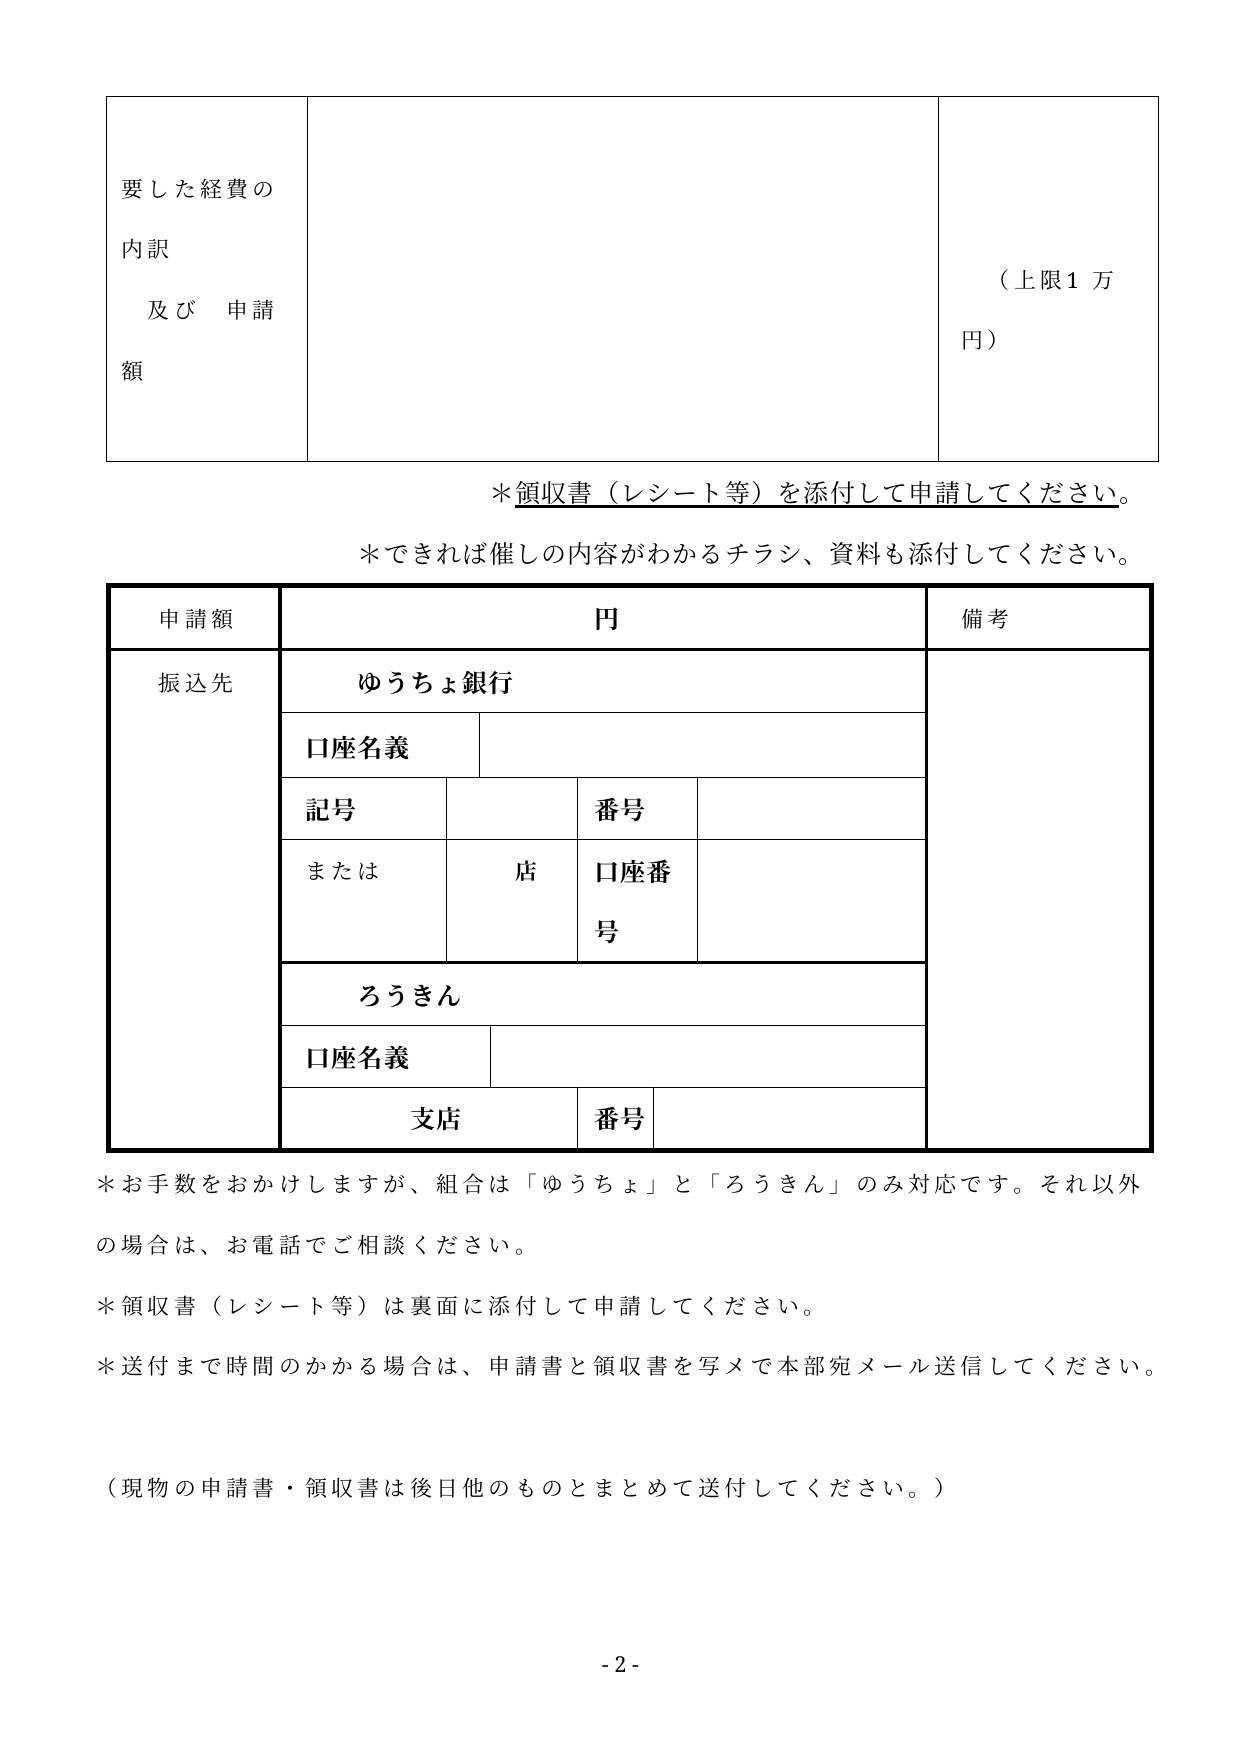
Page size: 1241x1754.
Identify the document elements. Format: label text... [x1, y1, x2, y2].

text ＊できれば催しの内容がわかるチラシ、資料も添付してください。 [95, 522, 1145, 583]
text ＊お手数をおかけしますが、組合は「ゆうちょ」と「ろうきん」のみ対応です。それ以外の場合は、お電話でご相談ください。 [95, 1153, 1145, 1274]
table_cell [928, 651, 1149, 1148]
text ＊送付まで時間のかかる場合は、申請書と領収書を写メで本部宛メール送信してください。 [95, 1335, 1145, 1456]
table_cell [480, 713, 925, 777]
table_cell 口座番号 [578, 840, 697, 961]
table_cell 要した経費の内訳 及び 申請額 [107, 97, 307, 461]
table_cell [654, 1088, 925, 1148]
text ＊領収書（レシート等）を添付して申請してください。 [95, 462, 1145, 522]
table_cell 振込先 [111, 651, 278, 1148]
table_header 備考 [928, 588, 1149, 648]
table_cell 口座名義 [282, 713, 479, 777]
table_cell [491, 1026, 925, 1087]
table_cell ろうきん [282, 964, 925, 1025]
table_cell [447, 778, 577, 839]
table_cell 番号 [578, 1088, 653, 1148]
table_cell 記号 [282, 778, 446, 839]
table_cell （上限1万円） [939, 97, 1158, 461]
table_header 円 [282, 588, 925, 648]
table_cell [698, 840, 925, 961]
table_cell [698, 778, 925, 839]
text ＊領収書（レシート等）は裏面に添付して申請してください。 [95, 1274, 1145, 1335]
table_header 申請額 [111, 588, 278, 648]
table_cell [308, 97, 938, 461]
table_cell または [282, 840, 446, 961]
table_cell 支店 [282, 1088, 577, 1148]
table_cell 口座名義 [282, 1026, 490, 1087]
table_cell 店 [447, 840, 577, 961]
text （現物の申請書・領収書は後日他のものとまとめて送付してください。） [95, 1456, 1145, 1517]
table_cell ゆうちょ銀行 [282, 651, 925, 712]
table_cell 番号 [578, 778, 697, 839]
